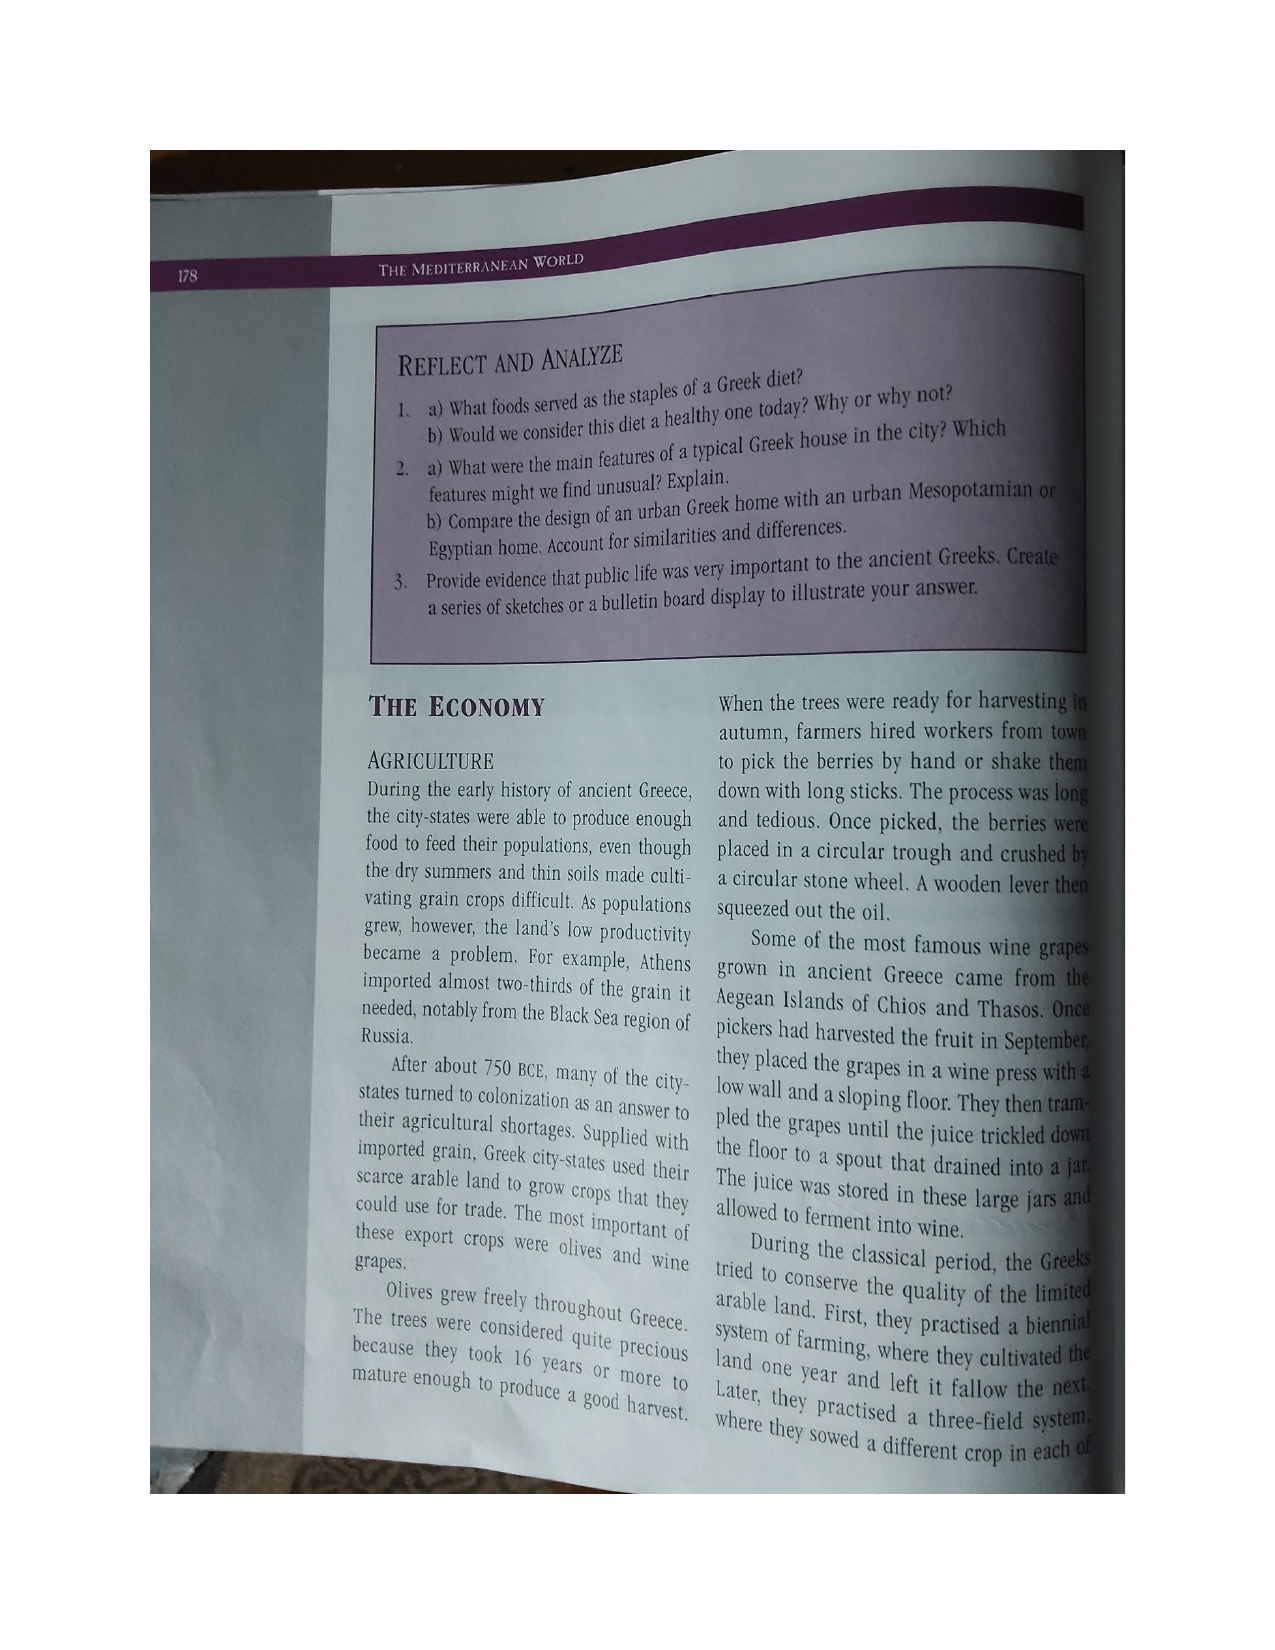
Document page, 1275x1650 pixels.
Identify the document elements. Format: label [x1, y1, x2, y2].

picture [150, 150, 1125, 1494]
